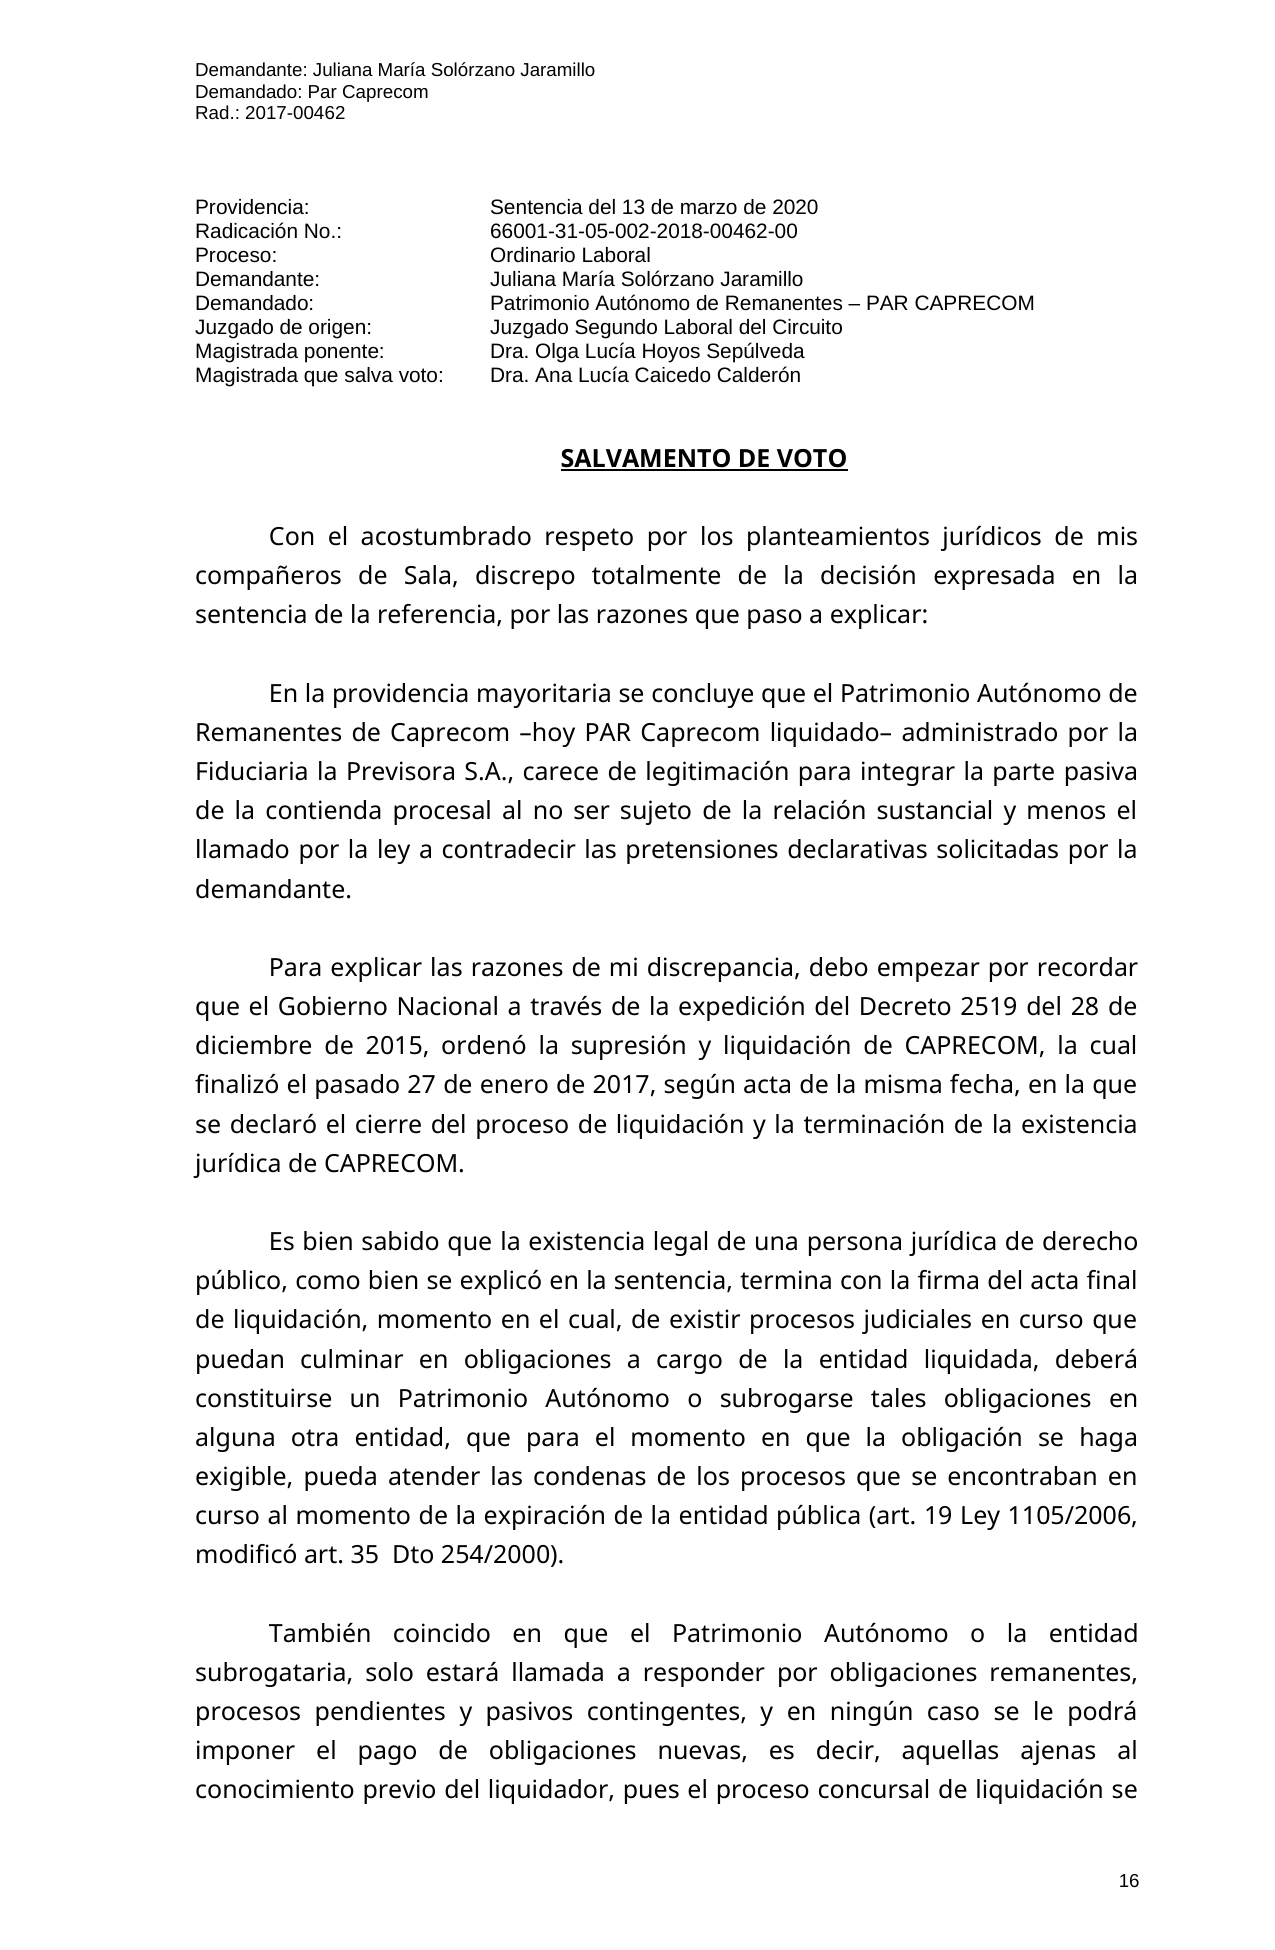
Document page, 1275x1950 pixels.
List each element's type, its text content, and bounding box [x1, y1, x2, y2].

text Proceso: Ordinario Laboral [195, 243, 1139, 267]
text Magistrada ponente: Dra. Olga Lucía Hoyos Sepúlveda [195, 339, 1139, 363]
text SALVAMENTO DE VOTO [195, 440, 1139, 474]
text Es bien sabido que la existencia legal de una persona jurídica de derecho público, como bien se explicó en la sentencia, termina con la firma del acta final de liquidación, momento en el cual, de existir procesos judiciales en curso que puedan culminar en obligaciones a cargo de la entidad liquidada, deberá constituirse un Patrimonio Autónomo o subrogarse tales obligaciones en alguna otra entidad, que para el momento en que la obligación se haga exigible, pueda atender las condenas de los procesos que se encontraban en curso al momento de la expiración de la entidad pública (art. 19 Ley 1105/2006, modificó art. 35 Dto 254/2000). [195, 1224, 1139, 1571]
text Demandado: Patrimonio Autónomo de Remanentes – PAR CAPRECOM [195, 291, 1139, 315]
text Con el acostumbrado respeto por los planteamientos jurídicos de mis compañeros de Sala, discrepo totalmente de la decisión expresada en la sentencia de la referencia, por las razones que paso a explicar: [195, 519, 1139, 631]
text Magistrada que salva voto: Dra. Ana Lucía Caicedo Calderón [195, 363, 1139, 387]
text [195, 1615, 1139, 1806]
text Providencia: Sentencia del 13 de marzo de 2020 [195, 195, 1139, 219]
text Radicación No.: 66001-31-05-002-2018-00462-00 [195, 219, 1139, 243]
text En la providencia mayoritaria se concluye que el Patrimonio Autónomo de Remanentes de Caprecom –hoy PAR Caprecom liquidado– administrado por la Fiduciaria la Previsora S.A., carece de legitimación para integrar la parte pasiva de la contienda procesal al no ser sujeto de la relación sustancial y menos el llamado por la ley a contradecir las pretensiones declarativas solicitadas por la demandante. [195, 675, 1139, 905]
text Para explicar las razones de mi discrepancia, debo empezar por recordar que el Gobierno Nacional a través de la expedición del Decreto 2519 del 28 de diciembre de 2015, ordenó la supresión y liquidación de CAPRECOM, la cual finalizó el pasado 27 de enero de 2017, según acta de la misma fecha, en la que se declaró el cierre del proceso de liquidación y la terminación de la existencia jurídica de CAPRECOM. [195, 949, 1139, 1179]
text Demandante: Juliana María Solórzano Jaramillo [195, 267, 1139, 291]
text Juzgado de origen: Juzgado Segundo Laboral del Circuito [195, 315, 1139, 339]
